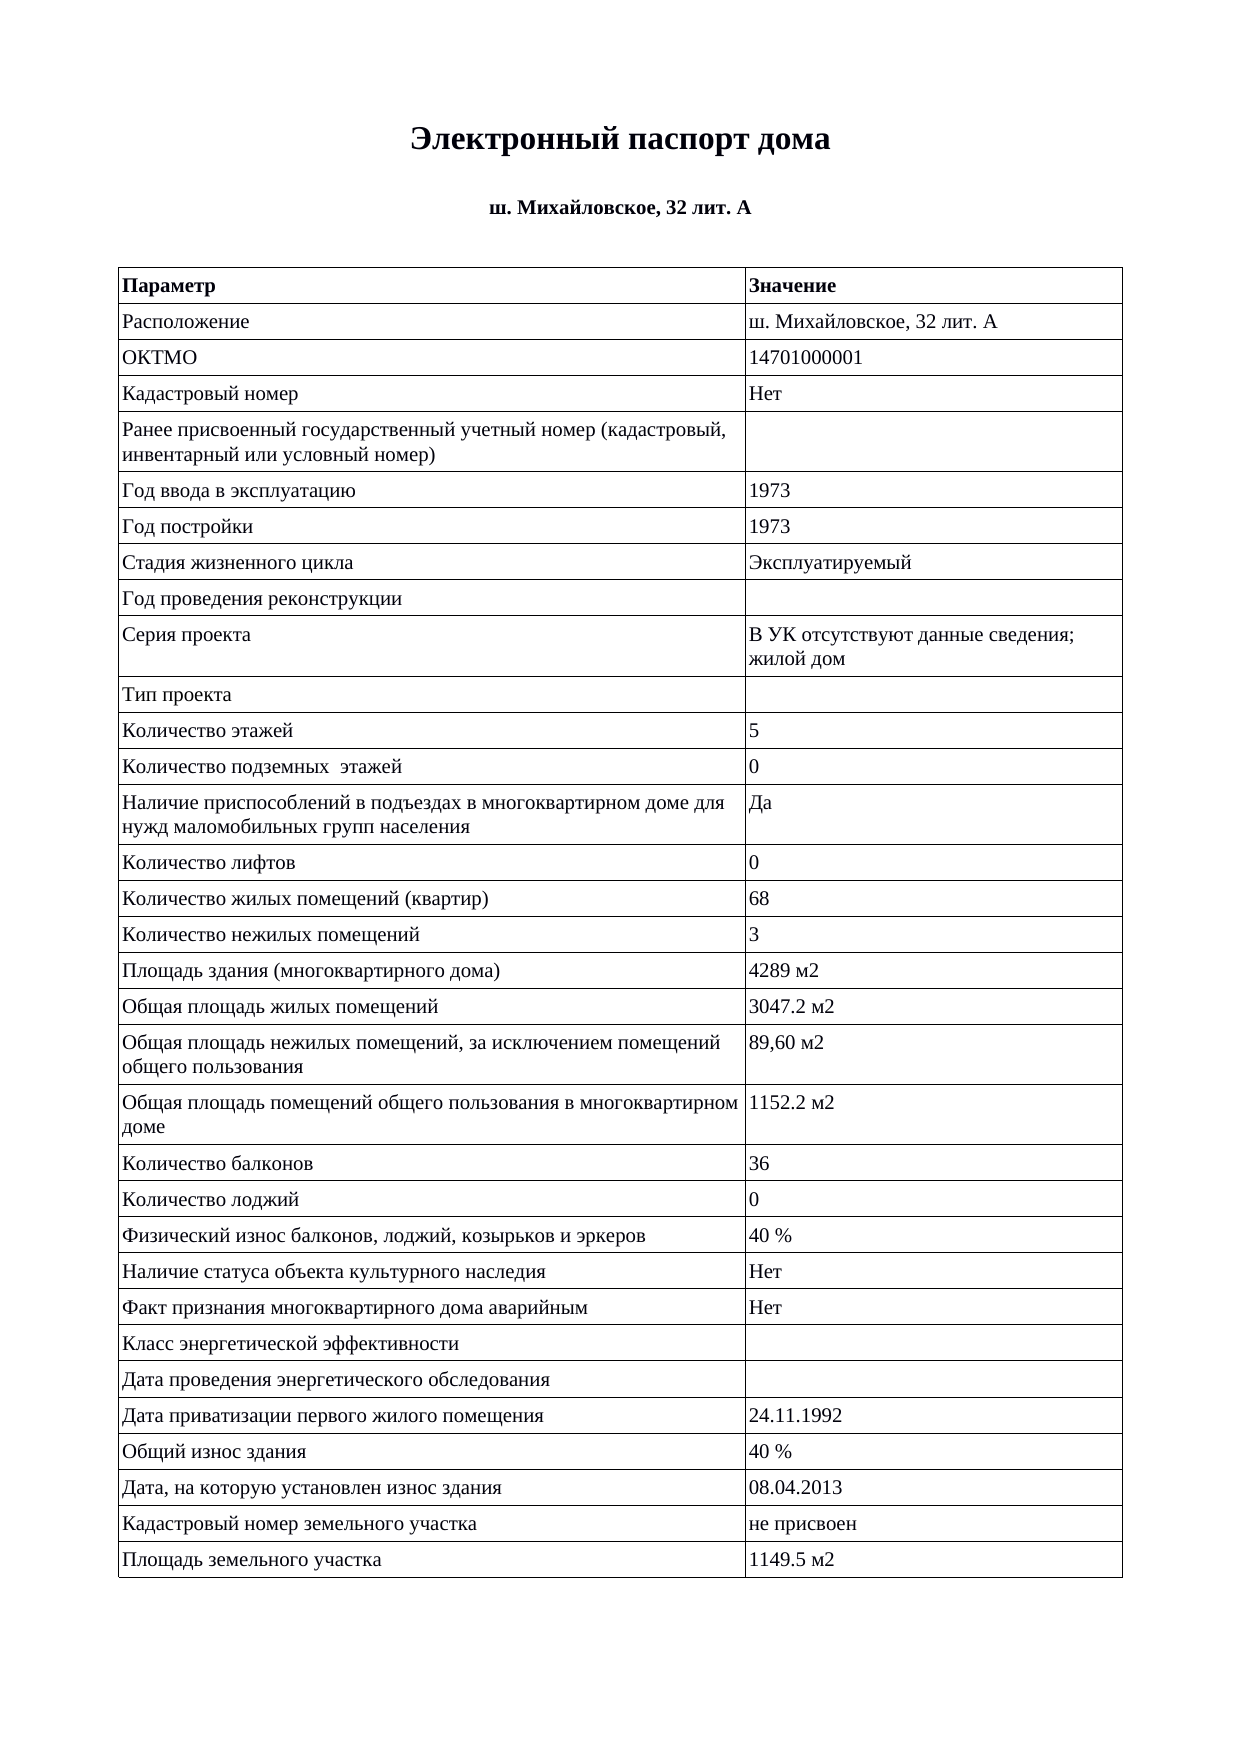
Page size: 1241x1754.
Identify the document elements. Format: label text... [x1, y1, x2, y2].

table_cell Нет [746, 376, 1122, 411]
table_cell 0 [746, 749, 1122, 784]
table_cell Дата, на которую установлен износ здания [119, 1470, 745, 1504]
table_cell 14701000001 [746, 340, 1122, 375]
table_cell Общая площадь нежилых помещений, за исключением помещений общего пользования [119, 1025, 745, 1084]
table_cell [746, 677, 1122, 712]
table_cell Расположение [119, 304, 745, 339]
table_cell Стадия жизненного цикла [119, 544, 745, 579]
text Электронный паспорт дома [118, 118, 1122, 156]
table_cell Класс энергетической эффективности [119, 1325, 745, 1360]
table_cell Количество балконов [119, 1145, 745, 1180]
table_cell Площадь земельного участка [119, 1542, 745, 1577]
table_cell [746, 1361, 1122, 1396]
table_cell 3 [746, 917, 1122, 952]
table_cell 1152.2 м2 [746, 1085, 1122, 1144]
table_cell не присвоен [746, 1506, 1122, 1541]
table_cell Тип проекта [119, 677, 745, 712]
table_cell 5 [746, 713, 1122, 748]
table_cell Год постройки [119, 508, 745, 543]
table_cell 1149.5 м2 [746, 1542, 1122, 1577]
table_cell 0 [746, 845, 1122, 880]
table_cell Площадь здания (многоквартирного дома) [119, 953, 745, 988]
table_cell Наличие приспособлений в подъездах в многоквартирном доме для нужд маломобильных групп населения [119, 785, 745, 844]
table_cell Количество жилых помещений (квартир) [119, 881, 745, 916]
table_cell Физический износ балконов, лоджий, козырьков и эркеров [119, 1217, 745, 1252]
table_header Параметр [119, 268, 745, 303]
table_cell Количество лифтов [119, 845, 745, 880]
table_cell 4289 м2 [746, 953, 1122, 988]
table_cell ш. Михайловское, 32 лит. А [746, 304, 1122, 339]
table_cell Количество нежилых помещений [119, 917, 745, 952]
table_cell 89,60 м2 [746, 1025, 1122, 1084]
table_cell 36 [746, 1145, 1122, 1180]
table_cell Дата проведения энергетического обследования [119, 1361, 745, 1396]
table_cell Количество этажей [119, 713, 745, 748]
table_cell Год ввода в эксплуатацию [119, 472, 745, 507]
table_cell Общий износ здания [119, 1434, 745, 1468]
table_cell Факт признания многоквартирного дома аварийным [119, 1289, 745, 1324]
table_cell 08.04.2013 [746, 1470, 1122, 1504]
table_cell [746, 412, 1122, 471]
table_cell [746, 580, 1122, 615]
table_cell Ранее присвоенный государственный учетный номер (кадастровый, инвентарный или условный номер) [119, 412, 745, 471]
table_cell 68 [746, 881, 1122, 916]
table_cell Кадастровый номер земельного участка [119, 1506, 745, 1541]
table_cell Количество лоджий [119, 1181, 745, 1216]
table_cell 1973 [746, 472, 1122, 507]
table_cell Эксплуатируемый [746, 544, 1122, 579]
table_cell 40 % [746, 1434, 1122, 1468]
table_cell Наличие статуса объекта культурного наследия [119, 1253, 745, 1288]
table_cell Год проведения реконструкции [119, 580, 745, 615]
table_cell Общая площадь помещений общего пользования в многоквартирном доме [119, 1085, 745, 1144]
table_cell Дата приватизации первого жилого помещения [119, 1398, 745, 1432]
table_cell 24.11.1992 [746, 1398, 1122, 1432]
table_cell Кадастровый номер [119, 376, 745, 411]
table_header Значение [746, 268, 1122, 303]
table_cell В УК отсутствуют данные сведения; жилой дом [746, 616, 1122, 676]
table_cell Серия проекта [119, 616, 745, 676]
table_cell 0 [746, 1181, 1122, 1216]
table_cell 1973 [746, 508, 1122, 543]
table_cell [746, 1325, 1122, 1360]
table_cell Количество подземных этажей [119, 749, 745, 784]
table_cell Да [746, 785, 1122, 844]
table_cell Нет [746, 1253, 1122, 1288]
table_cell Общая площадь жилых помещений [119, 989, 745, 1024]
table_cell Нет [746, 1289, 1122, 1324]
table_cell 40 % [746, 1217, 1122, 1252]
table_cell ОКТМО [119, 340, 745, 375]
list ш. Михайловское, 32 лит. А [118, 195, 1122, 219]
table_cell 3047.2 м2 [746, 989, 1122, 1024]
